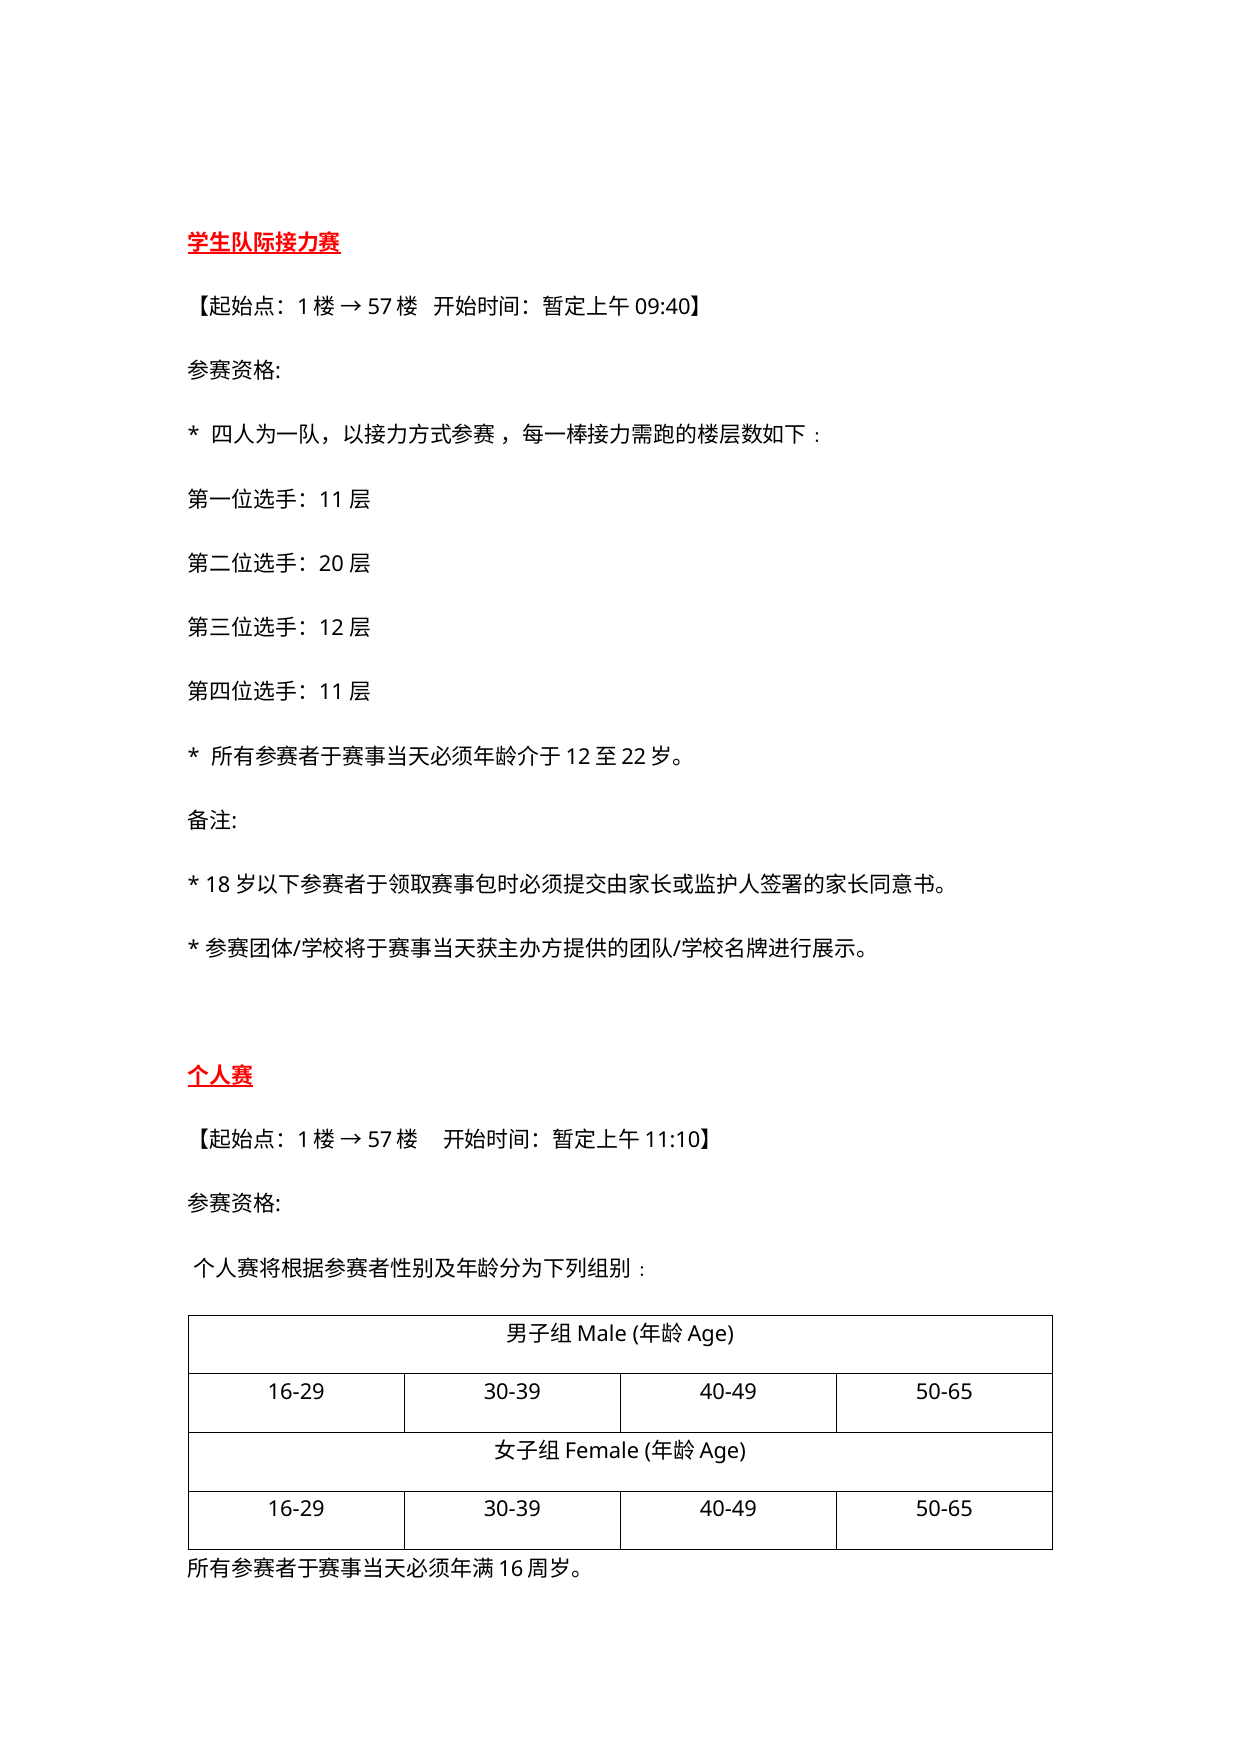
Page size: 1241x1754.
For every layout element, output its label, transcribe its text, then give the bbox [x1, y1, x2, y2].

table_header 男子组Male (年龄Age) [189, 1316, 1052, 1373]
text 备注: [187, 803, 1053, 835]
text * 18岁以下参赛者于领取赛事包时必须提交由家长或监护人签署的家长同意书。 [187, 867, 1053, 899]
text 所有参赛者于赛事当天必须年满16周岁。 [187, 1550, 1053, 1583]
text 【起始点：1楼 → 57楼 开始时间：暂定上午11:10】 [187, 1122, 1053, 1154]
text 第一位选手：11 层 [187, 481, 1053, 514]
text 第三位选手：12 层 [187, 610, 1053, 642]
table_cell 40-49 [621, 1374, 836, 1432]
table_cell 30-39 [405, 1374, 620, 1432]
table_cell 女子组Female (年龄Age) [189, 1433, 1052, 1491]
text 个人赛 [187, 1058, 1053, 1090]
text 个人赛将根据参赛者性别及年龄分为下列组别﹕ [187, 1250, 1053, 1283]
text 第二位选手：20 层 [187, 546, 1053, 578]
text * 参赛团体/学校将于赛事当天获主办方提供的团队/学校名牌进行展示。 [187, 931, 1053, 964]
text 学生队际接力赛 [187, 224, 1053, 257]
table_cell 50-65 [837, 1374, 1052, 1432]
table_cell 30-39 [405, 1492, 620, 1549]
table_cell 40-49 [621, 1492, 836, 1549]
text 第四位选手：11 层 [187, 674, 1053, 707]
text 参赛资格: [187, 353, 1053, 385]
table_cell 16-29 [189, 1492, 404, 1549]
text * 四人为一队，以接力方式参赛 ，每一棒接力需跑的楼层数如下﹕ [187, 417, 1053, 449]
text 【起始点：1楼 → 57楼 开始时间：暂定上午09:40】 [187, 288, 1053, 321]
text * 所有参赛者于赛事当天必须年龄介于12至22岁。 [187, 738, 1053, 771]
table_cell 50-65 [837, 1492, 1052, 1549]
table_cell 16-29 [189, 1374, 404, 1432]
text 参赛资格: [187, 1186, 1053, 1219]
